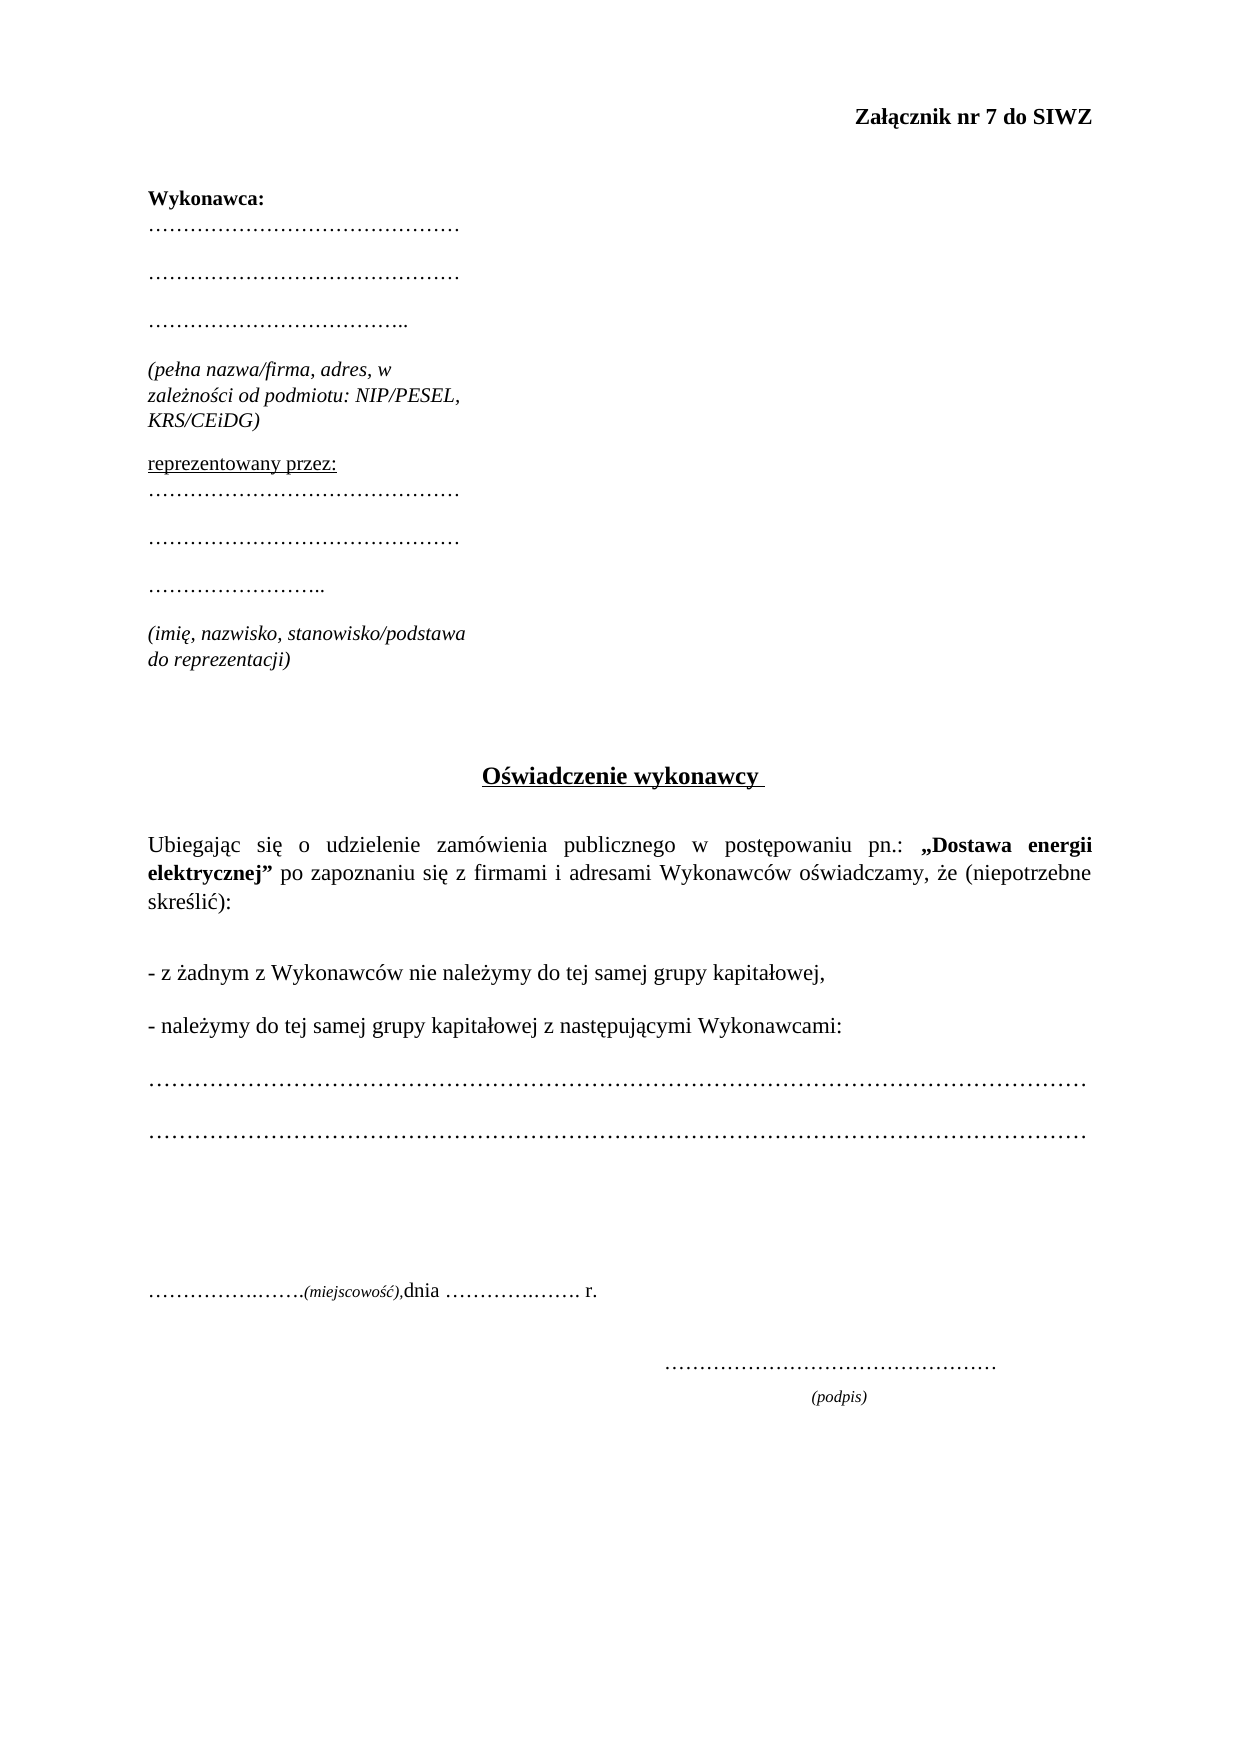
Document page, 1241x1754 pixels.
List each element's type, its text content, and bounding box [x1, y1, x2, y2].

text Załącznik nr 7 do SIWZ [148, 103, 1093, 130]
text - należymy do tej samej grupy kapitałowej z następującymi Wykonawcami: [148, 1012, 1093, 1038]
text Oświadczenie wykonawcy [148, 761, 1093, 790]
text (podpis) [738, 1386, 1093, 1406]
text Ubiegając się o udzielenie zamówienia publicznego w postępowaniu pn.: „Dostawa energii elektrycznej” po zapoznaniu się z firmami i adresami Wykonawców oświadczamy, że (niepotrzebne skreślić): [148, 831, 1093, 914]
text reprezentowany przez: [148, 451, 1093, 475]
text …………….…….(miejscowość),dnia ………….……. r. [148, 1278, 1093, 1302]
text …………………………………………………………………………………………………………… [148, 1117, 1093, 1144]
text - z żadnym z Wykonawców nie należymy do tej samej grupy kapitałowej, [148, 959, 1093, 986]
text …………………………………………………………………………………………………….. [148, 477, 472, 597]
text Wykonawca: [148, 186, 1093, 210]
text …………………………………………………………………………………………………………… [148, 1065, 1093, 1091]
text (pełna nazwa/firma, adres, w zależności od podmiotu: NIP/PESEL, KRS/CEiDG) [148, 357, 472, 432]
text (imię, nazwisko, stanowisko/podstawa do reprezentacji) [148, 621, 472, 671]
text ………………………………………… [148, 1350, 1093, 1374]
text ……………………………………………………………………………………………………………….. [148, 212, 472, 332]
